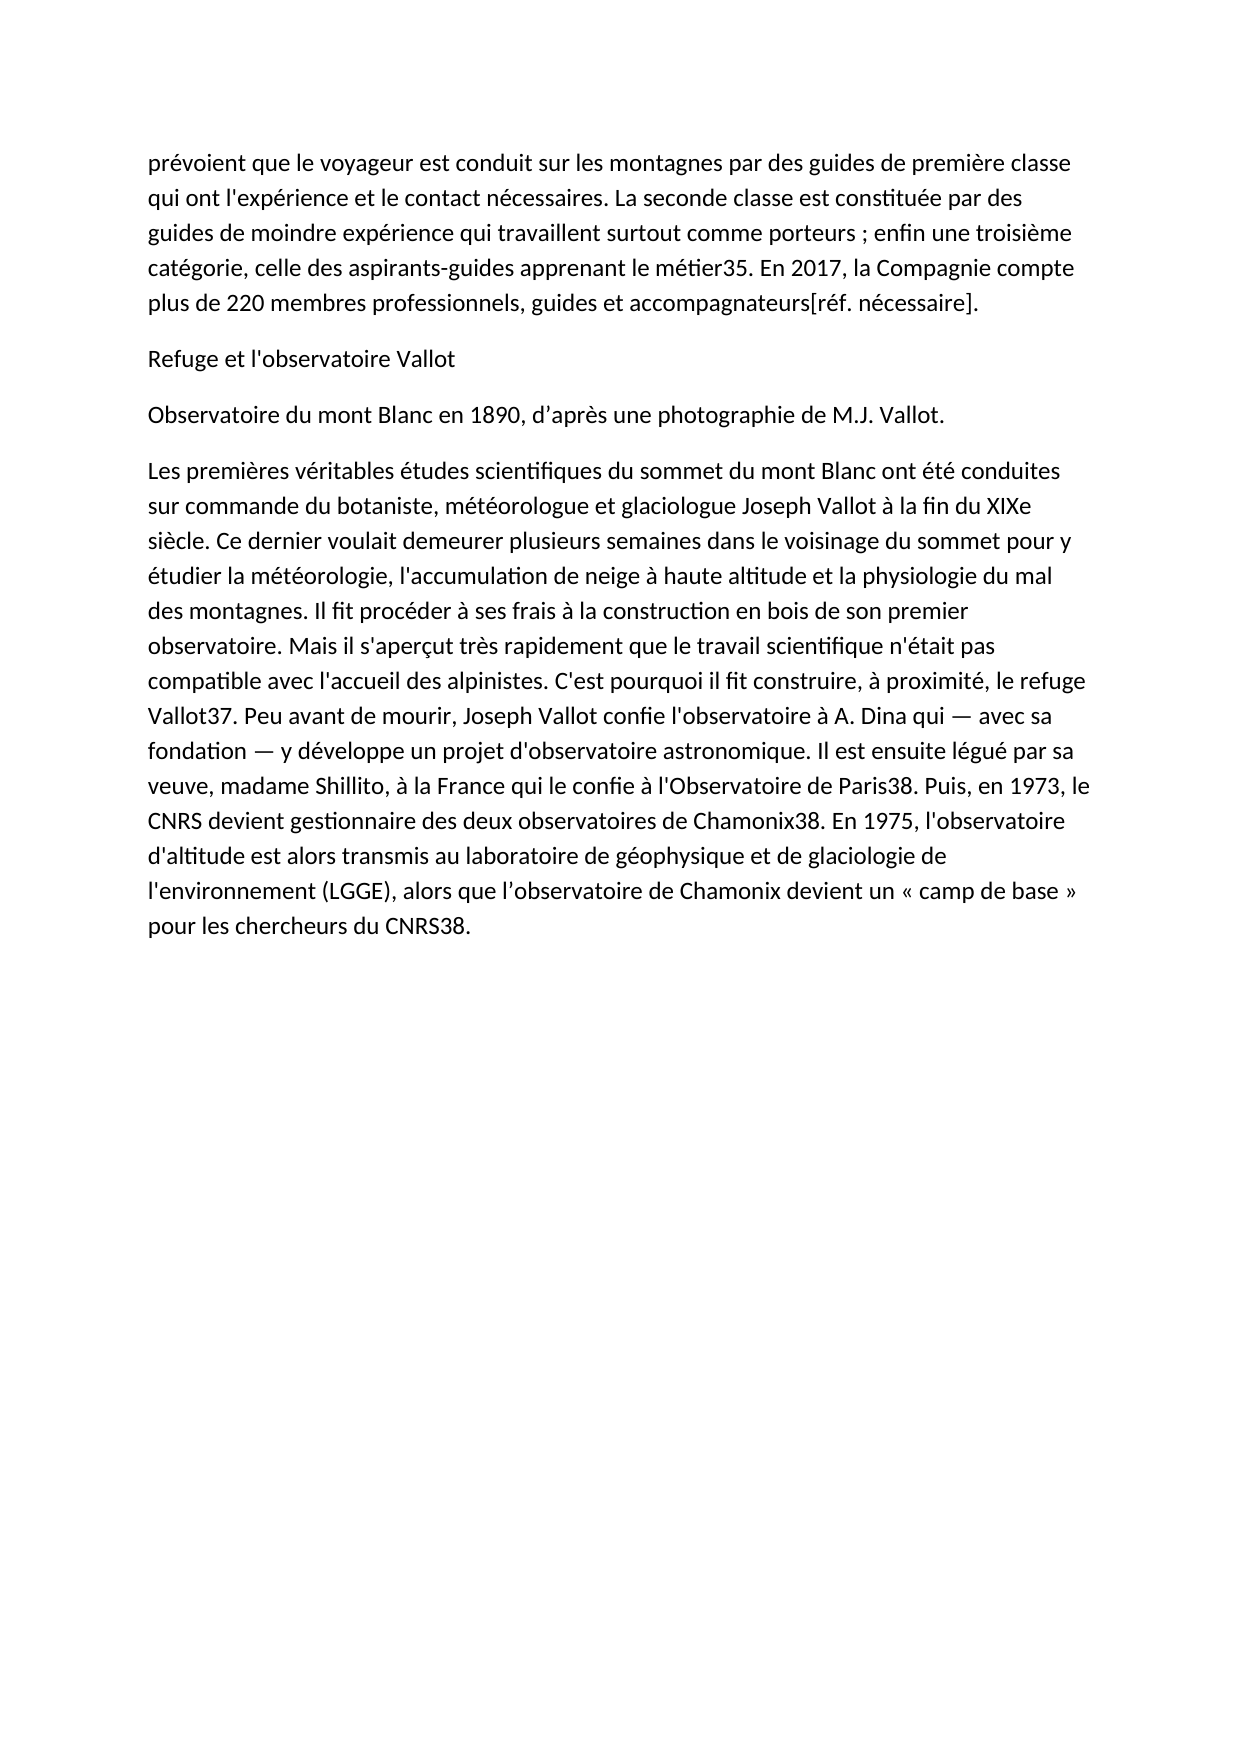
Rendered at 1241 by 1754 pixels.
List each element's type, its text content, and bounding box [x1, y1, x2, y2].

text Observatoire du mont Blanc en 1890, d’après une photographie de M.J. Vallot. [148, 399, 1093, 430]
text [148, 148, 1093, 318]
text Les premières véritables études scientifiques du sommet du mont Blanc ont été conduites sur commande du botaniste, météorologue et glaciologue Joseph Vallot à la fin du XIXe siècle. Ce dernier voulait demeurer plusieurs semaines dans le voisinage du sommet pour y étudier la météorologie, l'accumulation de neige à haute altitude et la physiologie du mal des montagnes. Il fit procéder à ses frais à la construction en bois de son premier observatoire. Mais il s'aperçut très rapidement que le travail scientifique n'était pas compatible avec l'accueil des alpinistes. C'est pourquoi il fit construire, à proximité, le refuge Vallot37. Peu avant de mourir, Joseph Vallot confie l'observatoire à A. Dina qui — avec sa fondation — y développe un projet d'observatoire astronomique. Il est ensuite légué par sa veuve, madame Shillito, à la France qui le confie à l'Observatoire de Paris38. Puis, en 1973, le CNRS devient gestionnaire des deux observatoires de Chamonix38. En 1975, l'observatoire d'altitude est alors transmis au laboratoire de géophysique et de glaciologie de l'environnement (LGGE), alors que l’observatoire de Chamonix devient un « camp de base » pour les chercheurs du CNRS38. [148, 455, 1093, 941]
text Refuge et l'observatoire Vallot [148, 343, 1093, 374]
